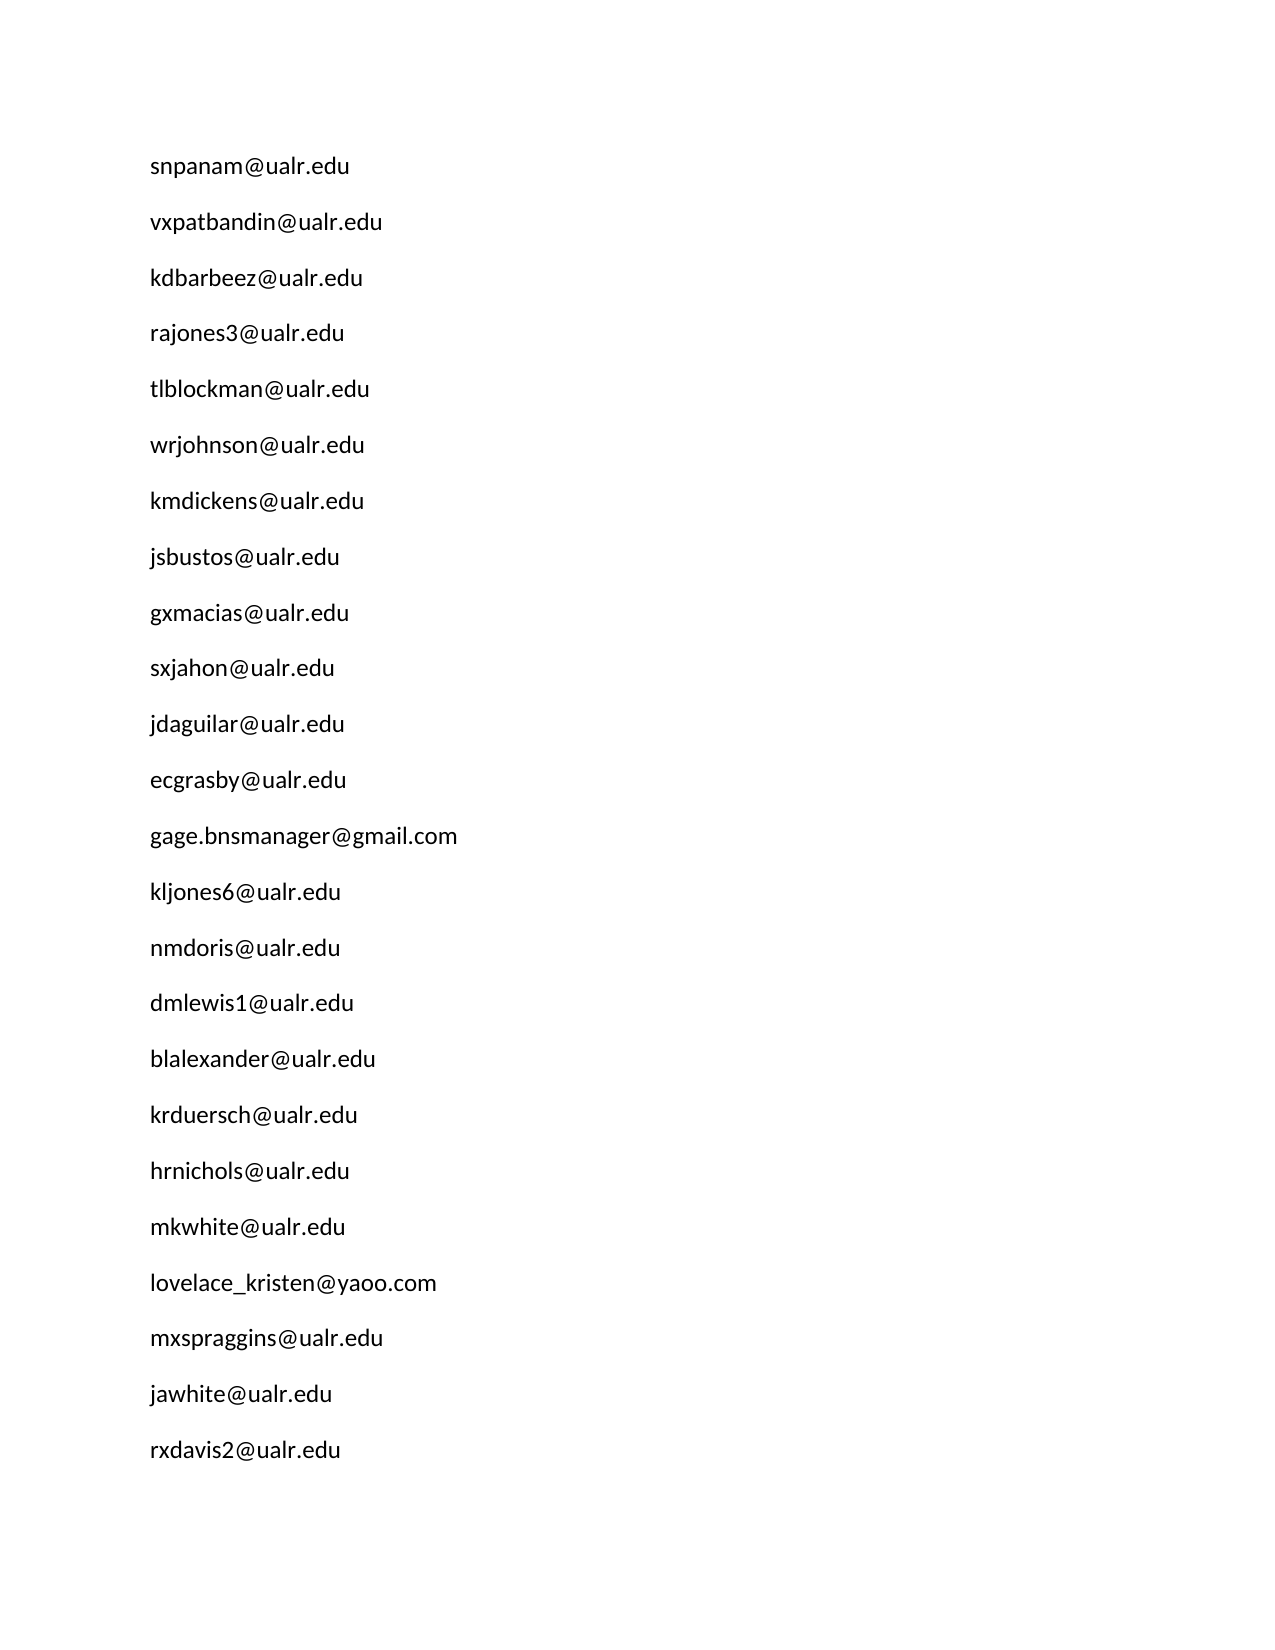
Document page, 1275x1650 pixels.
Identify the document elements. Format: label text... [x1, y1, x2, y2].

text jsbustos@ualr.edu [150, 541, 1125, 571]
text lovelace_kristen@yaoo.com [150, 1267, 1125, 1297]
text krduersch@ualr.edu [150, 1099, 1125, 1130]
text kmdickens@ualr.edu [150, 485, 1125, 516]
text snpanam@ualr.edu [150, 150, 1125, 181]
text rxdavis2@ualr.edu [150, 1434, 1125, 1465]
text gxmacias@ualr.edu [150, 597, 1125, 627]
text nmdoris@ualr.edu [150, 932, 1125, 962]
text blalexander@ualr.edu [150, 1043, 1125, 1074]
text vxpatbandin@ualr.edu [150, 206, 1125, 236]
text mkwhite@ualr.edu [150, 1211, 1125, 1241]
text dmlewis1@ualr.edu [150, 987, 1125, 1018]
text kljones6@ualr.edu [150, 876, 1125, 906]
text tlblockman@ualr.edu [150, 373, 1125, 404]
text jawhite@ualr.edu [150, 1378, 1125, 1409]
text jdaguilar@ualr.edu [150, 708, 1125, 739]
text ecgrasby@ualr.edu [150, 764, 1125, 795]
text hrnichols@ualr.edu [150, 1155, 1125, 1186]
text sxjahon@ualr.edu [150, 652, 1125, 683]
text wrjohnson@ualr.edu [150, 429, 1125, 460]
text gage.bnsmanager@gmail.com [150, 820, 1125, 851]
text rajones3@ualr.edu [150, 317, 1125, 348]
text kdbarbeez@ualr.edu [150, 262, 1125, 292]
text mxspraggins@ualr.edu [150, 1322, 1125, 1353]
